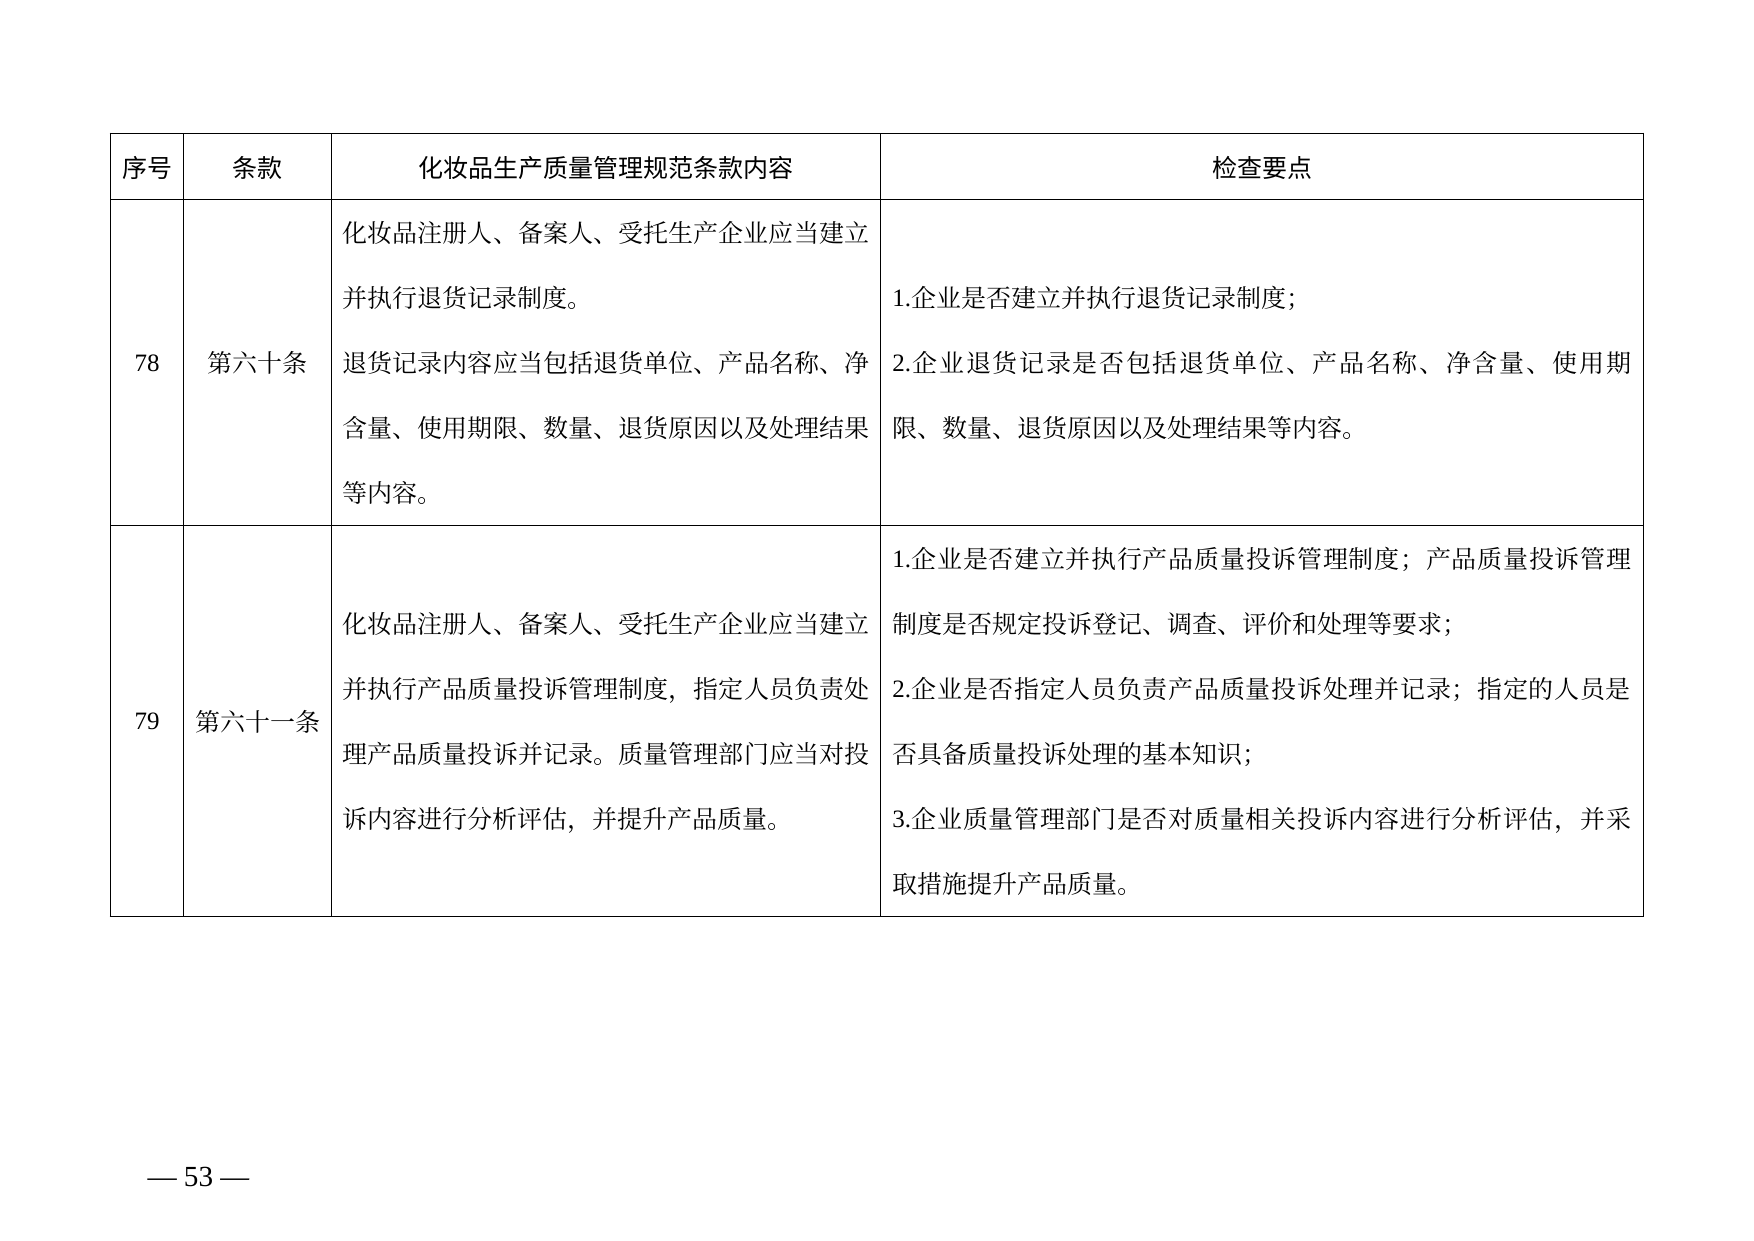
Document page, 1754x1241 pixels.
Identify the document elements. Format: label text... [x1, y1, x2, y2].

table_cell 78 [111, 200, 183, 525]
table_cell 第六十条 [184, 200, 331, 525]
table_cell 79 [111, 526, 183, 916]
table_header 化妆品生产质量管理规范条款内容 [332, 134, 880, 199]
table_header 序号 [111, 134, 183, 199]
table_cell 化妆品注册人、备案人、受托生产企业应当建立并执行退货记录制度。 退货记录内容应当包括退货单位、产品名称、净含量、使用期限、数量、退货原因以及处理结果等内容。 [332, 200, 880, 525]
table_cell 1.企业是否建立并执行退货记录制度； 2.企业退货记录是否包括退货单位、产品名称、净含量、使用期限、数量、退货原因以及处理结果等内容。 [881, 200, 1643, 525]
table_cell 第六十一条 [184, 526, 331, 916]
table_cell 化妆品注册人、备案人、受托生产企业应当建立并执行产品质量投诉管理制度，指定人员负责处理产品质量投诉并记录。质量管理部门应当对投诉内容进行分析评估，并提升产品质量。 [332, 526, 880, 916]
table_header 检查要点 [881, 134, 1643, 199]
table_header 条款 [184, 134, 331, 199]
table_cell 1.企业是否建立并执行产品质量投诉管理制度；产品质量投诉管理制度是否规定投诉登记、调查、评价和处理等要求； 2.企业是否指定人员负责产品质量投诉处理并记录；指定的人员是否具备质量投诉处理的基本知识； 3.企业质量管理部门是否对质量相关投诉内容进行分析评估，并采取措施提升产品质量。 [881, 526, 1643, 916]
